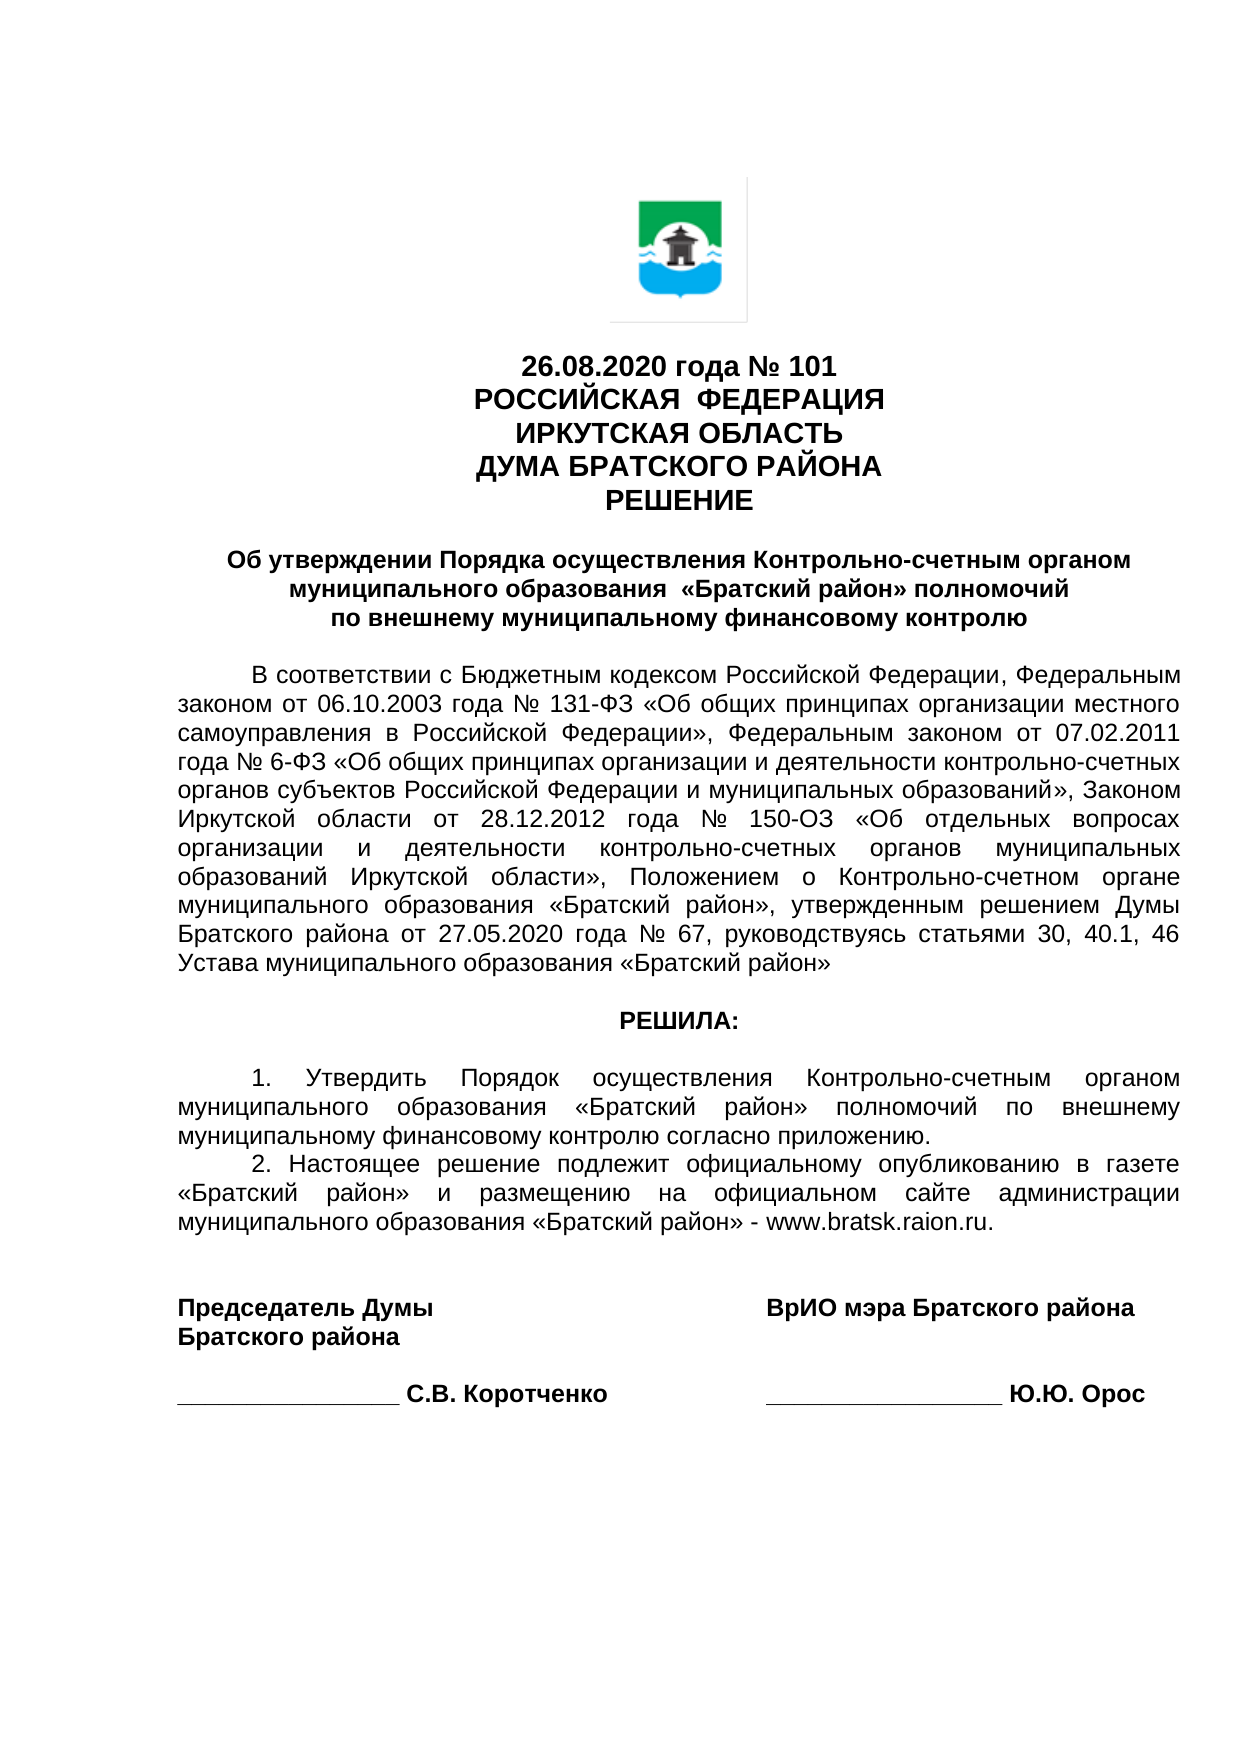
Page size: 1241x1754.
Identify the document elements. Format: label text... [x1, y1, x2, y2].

text 2. Настоящее решение подлежит официальному опубликованию в газете «Братский район» и размещению на официальном сайте администрации муниципального образования «Братский район» - www.bratsk.raion.ru. [177, 1149, 1181, 1236]
text 1. Утвердить Порядок осуществления Контрольно-счетным органом муниципального образования «Братский район» полномочий по внешнему муниципальному финансовому контролю согласно приложению. [177, 1063, 1181, 1149]
text В соответствии с Бюджетным кодексом Российской Федерации, Федеральным законом от 06.10.2003 года № 131-ФЗ «Об общих принципах организации местного самоуправления в Российской Федерации», Федеральным законом от 07.02.2011 года № 6-ФЗ «Об общих принципах организации и деятельности контрольно-счетных органов субъектов Российской Федерации и муниципальных образований», Законом Иркутской области от 28.12.2012 года № 150-ОЗ «Об отдельных вопросах организации и деятельности контрольно-счетных органов муниципальных образований Иркутской области», Положением о Контрольно-счетном органе муниципального образования «Братский район», утвержденным решением Думы Братского района от 27.05.2020 года № 67, руководствуясь статьями 30, 40.1, 46 Устава муниципального образования «Братский район» [177, 660, 1181, 977]
text РОССИЙСКАЯ ФЕДЕРАЦИЯ [177, 382, 1181, 416]
text РЕШИЛА: [177, 1006, 1181, 1034]
picture [609, 177, 749, 324]
text ИРКУТСКАЯ ОБЛАСТЬ [177, 416, 1181, 449]
table_header Председатель Думы Братского района ________________ С.В. Коротченко [166, 1293, 679, 1408]
text 26.08.2020 года № 101 [177, 349, 1181, 382]
text по внешнему муниципальному финансовому контролю [177, 603, 1181, 632]
text РЕШЕНИЕ [177, 483, 1181, 517]
text Об утверждении Порядка осуществления Контрольно-счетным органом муниципального образования «Братский район» полномочий [177, 545, 1181, 603]
text ДУМА БРАТСКОГО РАЙОНА [177, 449, 1181, 483]
table_header ВрИО мэра Братского района _________________ Ю.Ю. Орос [679, 1293, 1192, 1408]
